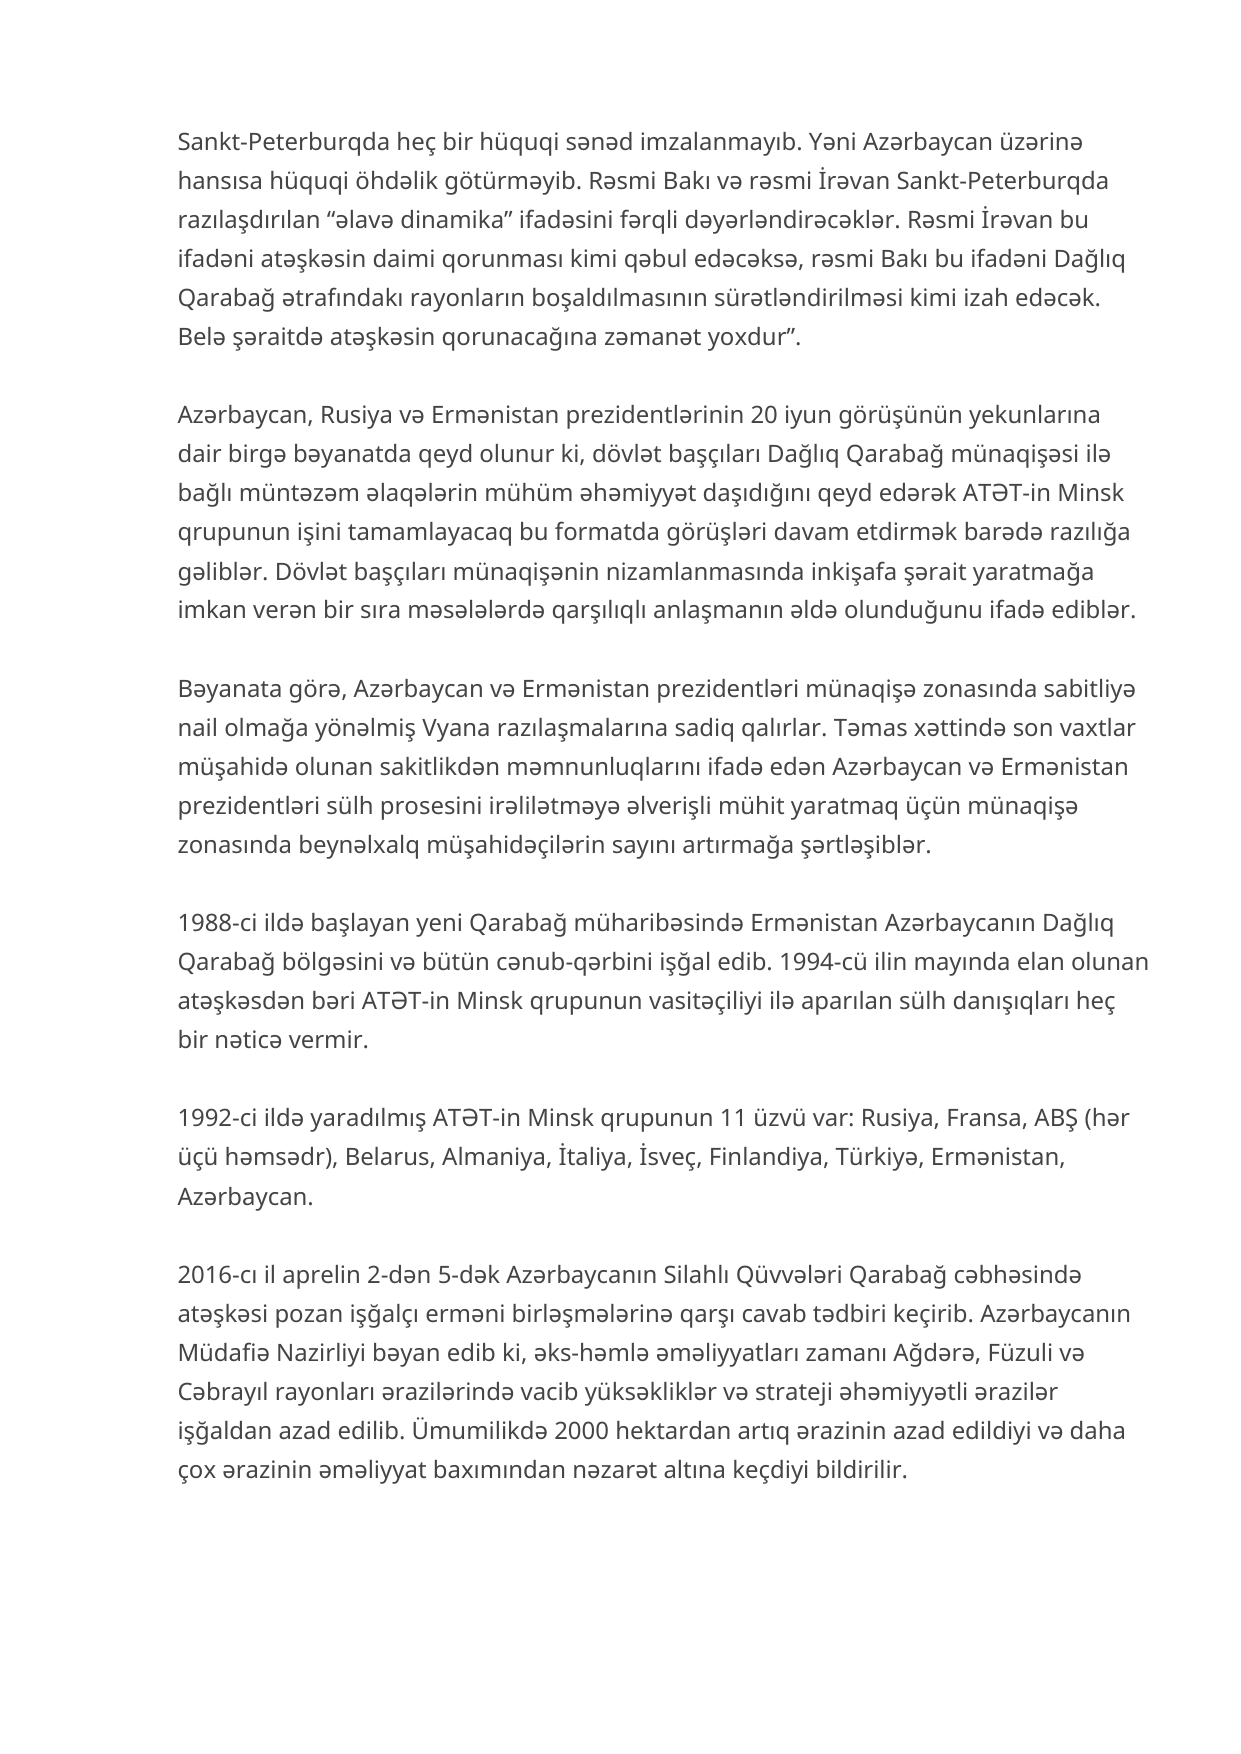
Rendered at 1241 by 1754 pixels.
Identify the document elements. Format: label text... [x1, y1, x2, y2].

text 1988-ci ildə başlayan yeni Qarabağ müharibəsində Ermənistan Azərbaycanın Dağlıq Qarabağ bölgəsini və bütün cənub-qərbini işğal edib. 1994-cü ilin mayında elan olunan atəşkəsdən bəri ATƏT-in Minsk qrupunun vasitəçiliyi ilə aparılan sülh danışıqları heç bir nəticə vermir. [177, 899, 1152, 1056]
text Azərbaycan, Rusiya və Ermənistan prezidentlərinin 20 iyun görüşünün yekunlarına dair birgə bəyanatda qeyd olunur ki, dövlət başçıları Dağlıq Qarabağ münaqişəsi ilə bağlı müntəzəm əlaqələrin mühüm əhəmiyyət daşıdığını qeyd edərək ATƏT-in Minsk qrupunun işini tamamlayacaq bu formatda görüşləri davam etdirmək barədə razılığa gəliblər. Dövlət başçıları münaqişənin nizamlanmasında inkişafa şərait yaratmağa imkan verən bir sıra məsələlərdə qarşılıqlı anlaşmanın əldə olunduğunu ifadə ediblər. [177, 392, 1152, 626]
text 2016-cı il aprelin 2-dən 5-dək Azərbaycanın Silahlı Qüvvələri Qarabağ cəbhəsində atəşkəsi pozan işğalçı erməni birləşmələrinə qarşı cavab tədbiri keçirib. Azərbaycanın Müdafiə Nazirliyi bəyan edib ki, əks-həmlə əməliyyatları zamanı Ağdərə, Füzuli və Cəbrayıl rayonları ərazilərində vacib yüksəkliklər və strateji əhəmiyyətli ərazilər işğaldan azad edilib. Ümumilikdə 2000 hektardan artıq ərazinin azad edildiyi və daha çox ərazinin əməliyyat baxımından nəzarət altına keçdiyi bildirilir. [177, 1251, 1152, 1485]
text 1992-ci ildə yaradılmış ATƏT-in Minsk qrupunun 11 üzvü var: Rusiya, Fransa, ABŞ (hər üçü həmsədr), Belarus, Almaniya, İtaliya, İsveç, Finlandiya, Türkiyə, Ermənistan, Azərbaycan. [177, 1095, 1152, 1212]
text Sankt-Peterburqda heç bir hüquqi sənəd imzalanmayıb. Yəni Azərbaycan üzərinə hansısa hüquqi öhdəlik götürməyib. Rəsmi Bakı və rəsmi İrəvan Sankt-Peterburqda razılaşdırılan “əlavə dinamika” ifadəsini fərqli dəyərləndirəcəklər. Rəsmi İrəvan bu ifadəni atəşkəsin daimi qorunması kimi qəbul edəcəksə, rəsmi Bakı bu ifadəni Dağlıq Qarabağ ətrafındakı rayonların boşaldılmasının sürətləndirilməsi kimi izah edəcək. Belə şəraitdə atəşkəsin qorunacağına zəmanət yoxdur”. [177, 118, 1152, 352]
text Bəyanata görə, Azərbaycan və Ermənistan prezidentləri münaqişə zonasında sabitliyə nail olmağa yönəlmiş Vyana razılaşmalarına sadiq qalırlar. Təmas xəttində son vaxtlar müşahidə olunan sakitlikdən məmnunluqlarını ifadə edən Azərbaycan və Ermənistan prezidentləri sülh prosesini irəlilətməyə əlverişli mühit yaratmaq üçün münaqişə zonasında beynəlxalq müşahidəçilərin sayını artırmağa şərtləşiblər. [177, 665, 1152, 860]
